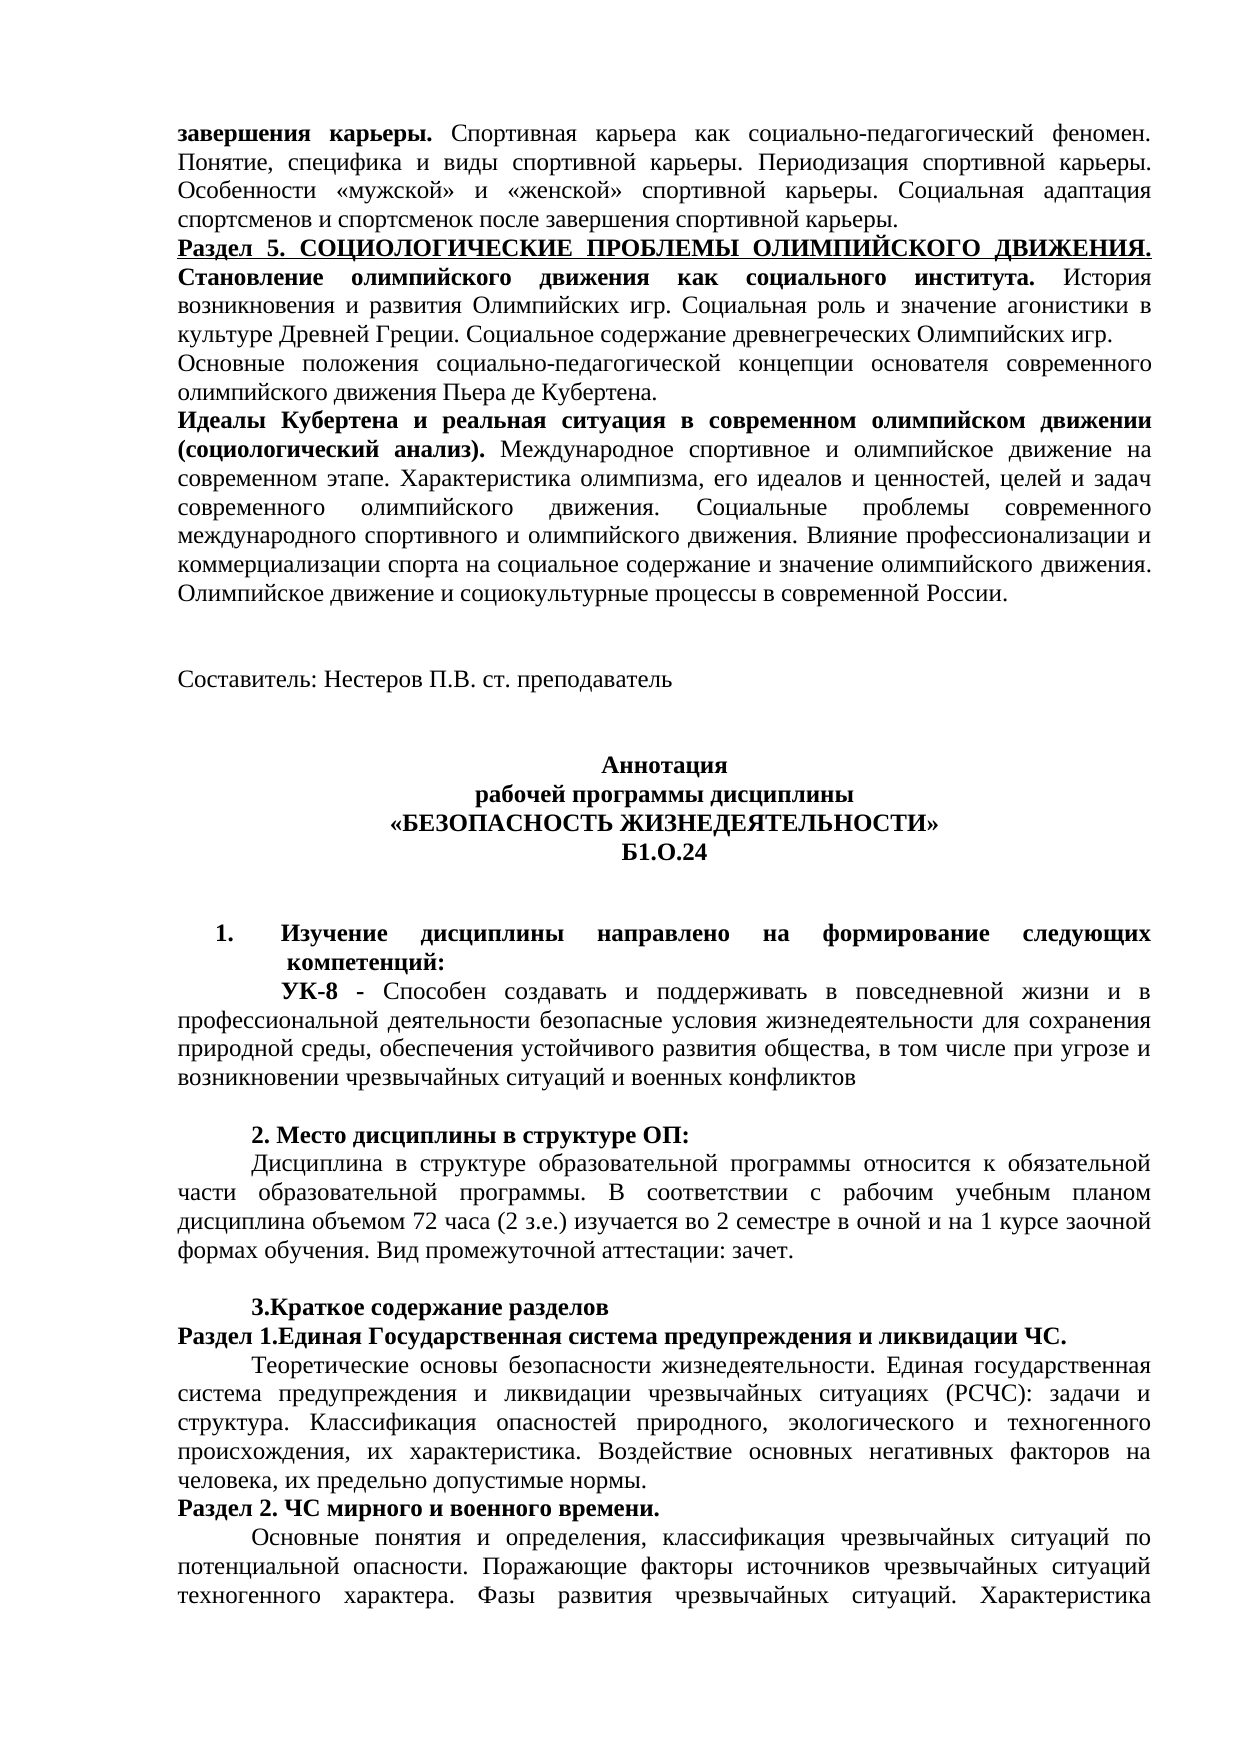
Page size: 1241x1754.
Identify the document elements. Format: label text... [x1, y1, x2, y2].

text Раздел 5. СОЦИОЛОГИЧЕСКИЕ ПРОБЛЕМЫ ОЛИМПИЙСКОГО ДВИЖЕНИЯ. Становление олимпийского движения как социального института. История возникновения и развития Олимпийских игр. Социальная роль и значение агонистики в культуре Древней Греции. Социальное содержание древнегреческих Олимпийских игр. [177, 259, 1152, 348]
text рабочей программы дисциплины [177, 779, 1152, 808]
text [177, 118, 1152, 233]
text УК-8 - Способен создавать и поддерживать в повседневной жизни и в профессиональной деятельности безопасные условия жизнедеятельности для сохранения природной среды, обеспечения устойчивого развития общества, в том числе при угрозе и возникновении чрезвычайных ситуаций и военных конфликтов [177, 976, 1152, 1091]
text Б1.О.24 [177, 837, 1152, 866]
text Идеалы Кубертена и реальная ситуация в современном олимпийском движении (социологический анализ). Международное спортивное и олимпийское движение на современном этапе. Характеристика олимпизма, его идеалов и ценностей, целей и задач современного олимпийского движения. Социальные проблемы современного международного спортивного и олимпийского движения. Влияние профессионализации и коммерциализации спорта на социальное содержание и значение олимпийского движения. Олимпийское движение и социокультурные процессы в современной России. [177, 406, 1152, 607]
text Составитель: Нестеров П.В. ст. преподаватель [177, 664, 1152, 693]
text 3.Краткое содержание разделов [177, 1292, 1152, 1321]
text Теоретические основы безопасности жизнедеятельности. Единая государственная система предупреждения и ликвидации чрезвычайных ситуациях (РСЧС): задачи и структура. Классификация опасностей природного, экологического и техногенного происхождения, их характеристика. Воздействие основных негативных факторов на человека, их предельно допустимые нормы. [177, 1350, 1152, 1493]
text Аннотация [177, 751, 1152, 779]
text Дисциплина в структуре образовательной программы относится к обязательной части образовательной программы. В соответствии с рабочим учебным планом дисциплина объемом 72 часа (2 з.е.) изучается во 2 семестре в очной и на 1 курсе заочной формах обучения. Вид промежуточной аттестации: зачет. [177, 1148, 1152, 1263]
text Основные положения социально-педагогической концепции основателя современного олимпийского движения Пьера де Кубертена. [177, 348, 1152, 406]
text Раздел 2. ЧС мирного и военного времени. [177, 1493, 1152, 1522]
list Изучение дисциплины направлено на формирование следующих компетенций: [215, 918, 1152, 976]
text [177, 1522, 1152, 1608]
text Раздел 5. СОЦИОЛОГИЧЕСКИЕ ПРОБЛЕМЫ ОЛИМПИЙСКОГО ДВИЖЕНИЯ. Становление олимпийского движения как социального института. История возникновения и развития Олимпийских игр. Социальная роль и значение агонистики в культуре Древней Греции. Социальное содержание древнегреческих Олимпийских игр. [177, 233, 1152, 258]
text 2. Место дисциплины в структуре ОП: [177, 1120, 1152, 1148]
text «БЕЗОПАСНОСТЬ ЖИЗНЕДЕЯТЕЛЬНОСТИ» [177, 808, 1152, 837]
text Раздел 1.Единая Государственная система предупреждения и ликвидации ЧС. [177, 1321, 1152, 1350]
